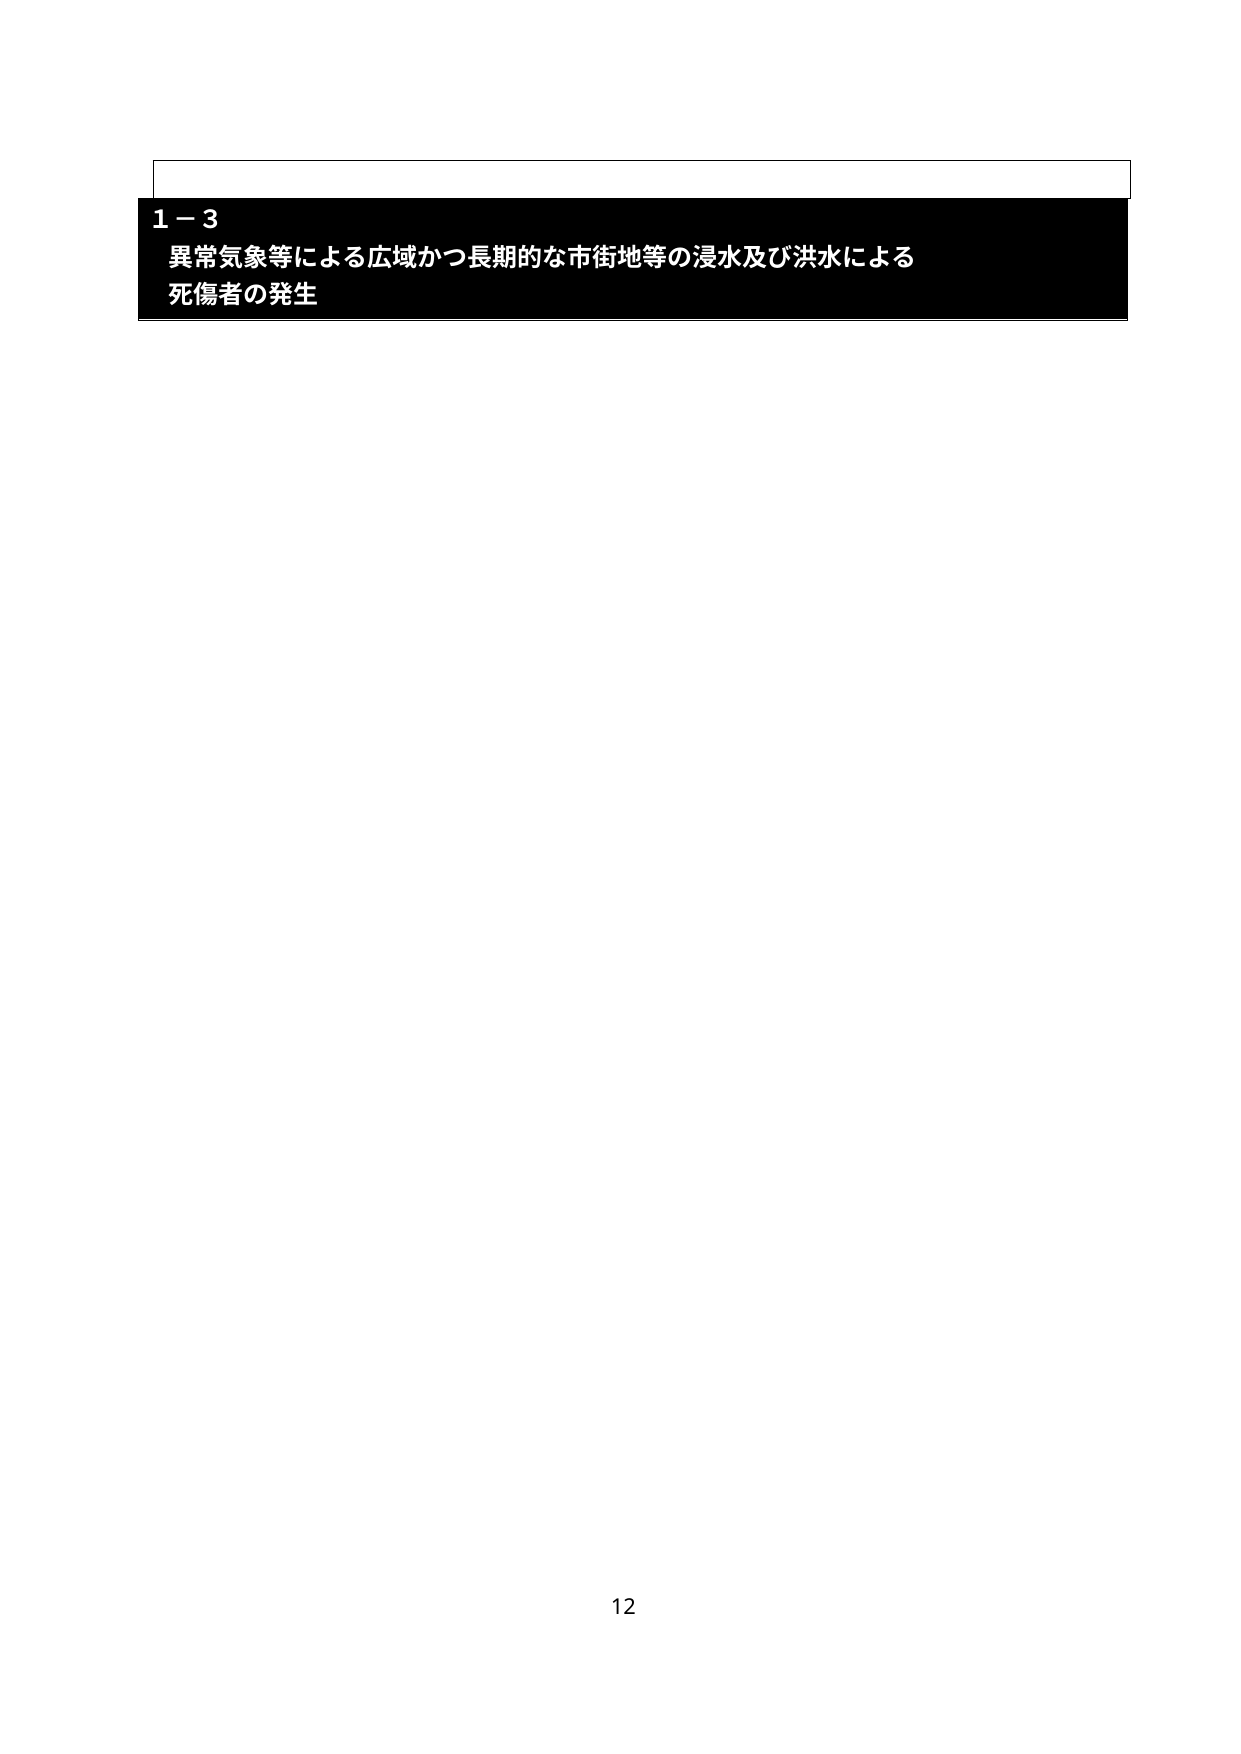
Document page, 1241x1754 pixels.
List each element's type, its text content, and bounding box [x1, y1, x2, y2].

table_cell １－３ 異常気象等による広域かつ長期的な市街地等の浸水及び洪水による 死傷者の発生 [139, 199, 1127, 319]
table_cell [154, 161, 1130, 198]
